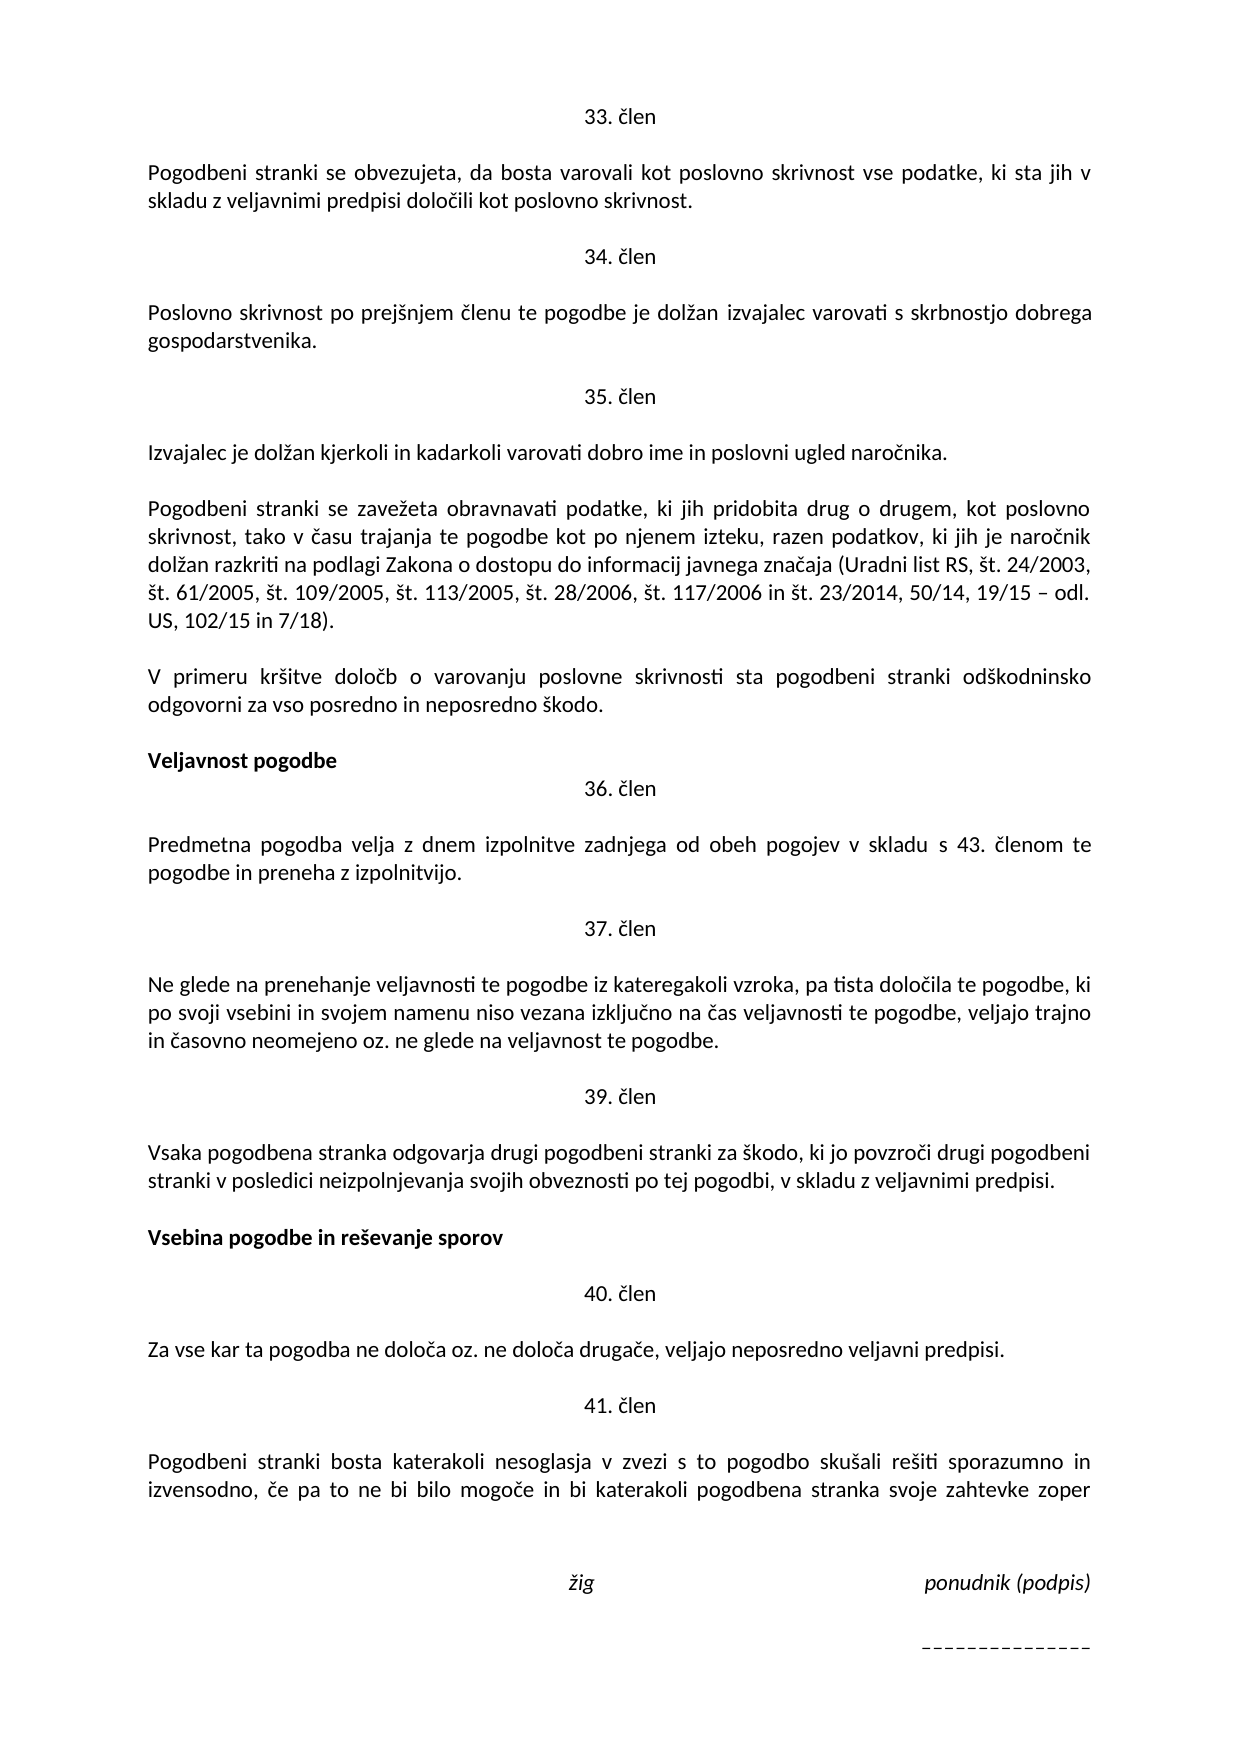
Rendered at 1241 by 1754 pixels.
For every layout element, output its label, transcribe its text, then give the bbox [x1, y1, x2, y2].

list Za vse kar ta pogodba ne določa oz. ne določa drugače, veljajo neposredno veljavni predpisi. [148, 1335, 1143, 1363]
list 36. člen [148, 774, 1093, 802]
list 39. člen [148, 1082, 1093, 1111]
list 33. člen [148, 102, 1093, 130]
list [148, 1447, 1093, 1503]
list Veljavnost pogodbe [148, 746, 1143, 774]
list 37. člen [148, 914, 1093, 942]
list Poslovno skrivnost po prejšnjem členu te pogodbe je dolžan izvajalec varovati s skrbnostjo dobrega gospodarstvenika. [148, 298, 1093, 354]
list 40. člen [148, 1279, 1093, 1307]
list Izvajalec je dolžan kjerkoli in kadarkoli varovati dobro ime in poslovni ugled naročnika. [148, 438, 1143, 466]
text Pogodbeni stranki se zavežeta obravnavati podatke, ki jih pridobita drug o drugem, kot poslovno skrivnost, tako v času trajanja te pogodbe kot po njenem izteku, razen podatkov, ki jih je naročnik dolžan razkriti na podlagi Zakona o dostopu do informacij javnega značaja (Uradni list RS, št. 24/2003, št. 61/2005, št. 109/2005, št. 113/2005, št. 28/2006, št. 117/2006 in št. 23/2014, 50/14, 19/15 – odl. US, 102/15 in 7/18). [148, 494, 1093, 634]
list Vsebina pogodbe in reševanje sporov [148, 1223, 1143, 1251]
text V primeru kršitve določb o varovanju poslovne skrivnosti sta pogodbeni stranki odškodninsko odgovorni za vso posredno in neposredno škodo. [148, 662, 1093, 718]
list 41. člen [148, 1391, 1093, 1419]
list Vsaka pogodbena stranka odgovarja drugi pogodbeni stranki za škodo, ki jo povzroči drugi pogodbeni stranki v posledici neizpolnjevanja svojih obveznosti po tej pogodbi, v skladu z veljavnimi predpisi. [148, 1138, 1092, 1194]
text Pogodbeni stranki se obvezujeta, da bosta varovali kot poslovno skrivnost vse podatke, ki sta jih v skladu z veljavnimi predpisi določili kot poslovno skrivnost. [148, 158, 1093, 214]
list 35. člen [148, 382, 1093, 410]
list 34. člen [148, 242, 1093, 270]
text Ne glede na prenehanje veljavnosti te pogodbe iz kateregakoli vzroka, pa tista določila te pogodbe, ki po svoji vsebini in svojem namenu niso vezana izključno na čas veljavnosti te pogodbe, veljajo trajno in časovno neomejeno oz. ne glede na veljavnost te pogodbe. [148, 970, 1093, 1054]
list Predmetna pogodba velja z dnem izpolnitve zadnjega od obeh pogojev v skladu s 43. členom te pogodbe in preneha z izpolnitvijo. [148, 830, 1092, 886]
